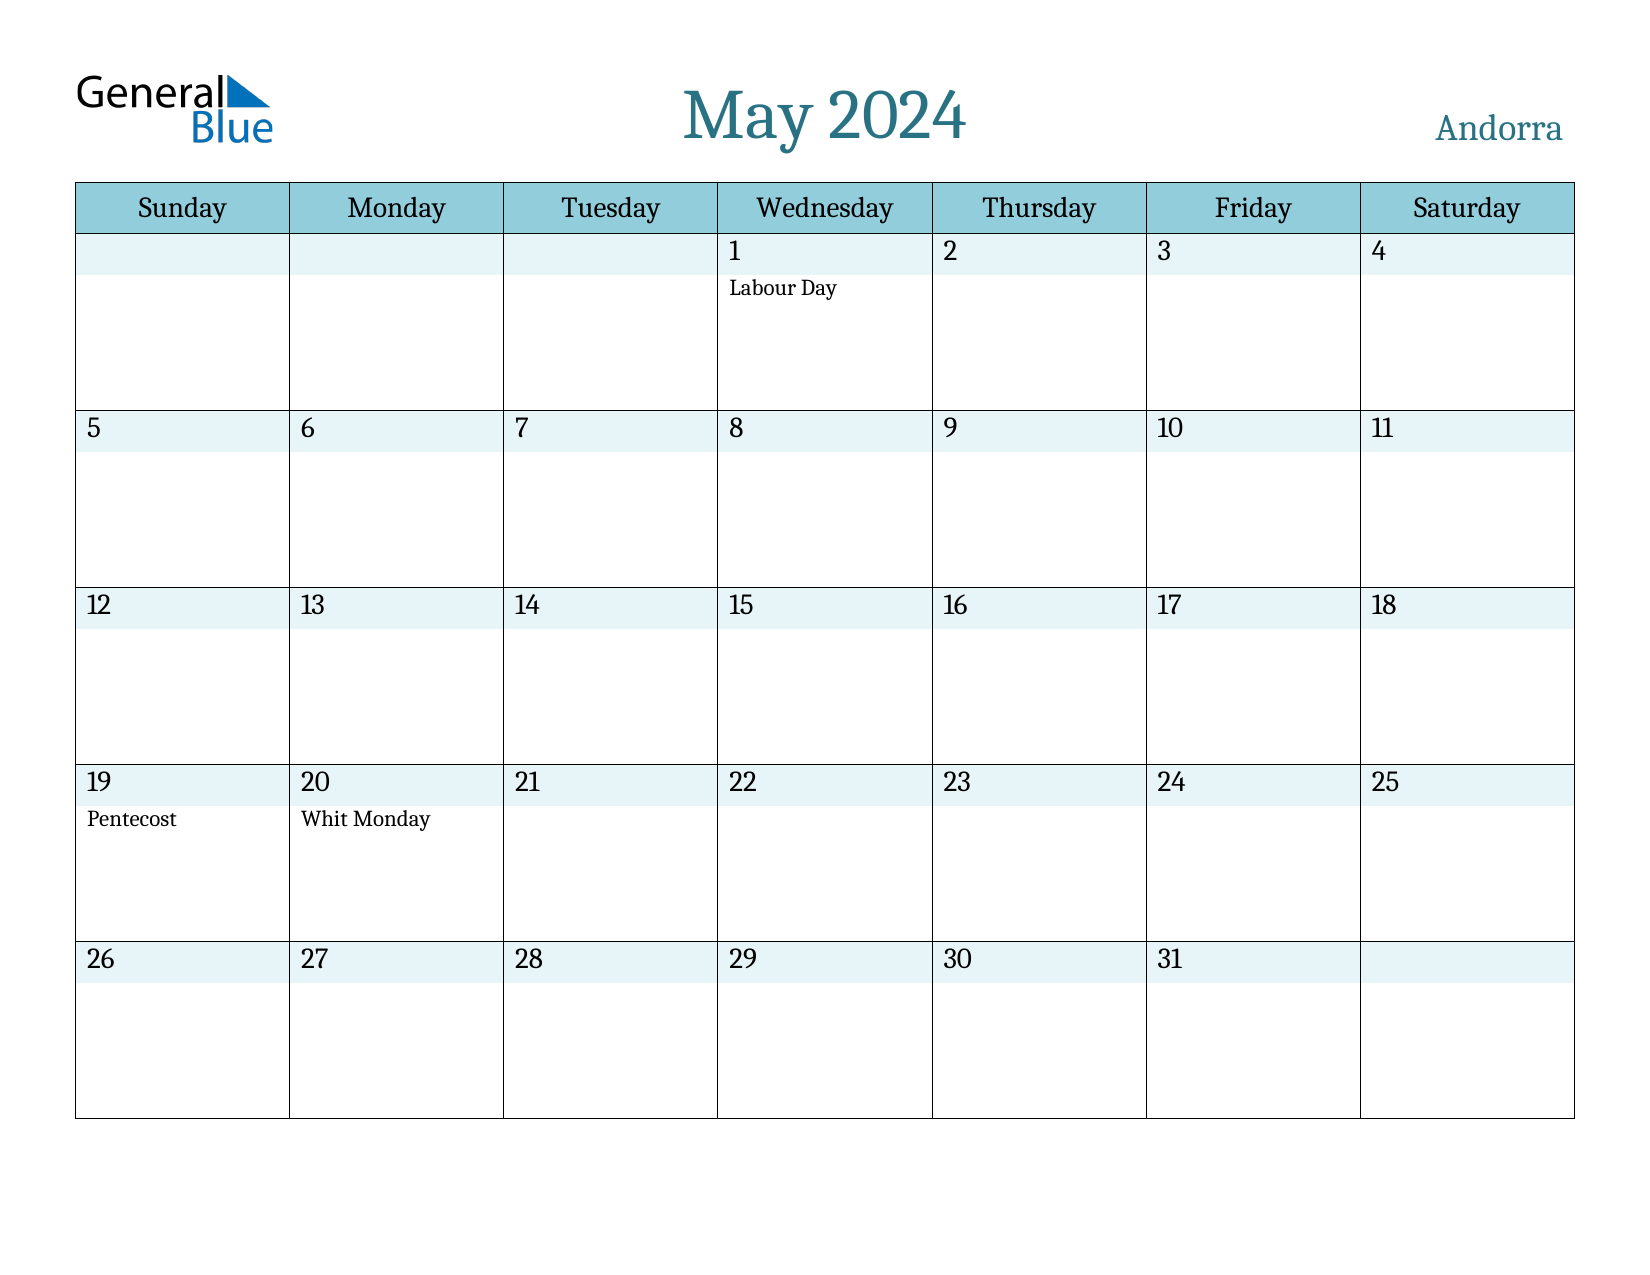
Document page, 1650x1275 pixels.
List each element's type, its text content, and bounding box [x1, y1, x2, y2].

table_cell [1147, 983, 1360, 1118]
table_cell [1361, 983, 1574, 1118]
table_cell [1361, 629, 1574, 764]
table_cell [933, 275, 1146, 410]
table_cell Labour Day [718, 275, 932, 410]
table_cell [1361, 452, 1574, 587]
table_cell [718, 452, 932, 587]
table_cell 10 [1147, 411, 1360, 452]
table_cell [504, 629, 717, 764]
table_cell [290, 983, 503, 1118]
table_cell Monday [290, 183, 503, 233]
table_cell [1361, 942, 1574, 983]
table_cell [1361, 275, 1574, 410]
table_cell [290, 452, 503, 587]
table_cell 21 [504, 765, 717, 806]
table_cell 6 [290, 411, 503, 452]
table_cell [933, 806, 1146, 941]
table_cell 11 [1361, 411, 1574, 452]
table_cell 30 [933, 942, 1146, 983]
table_cell [718, 806, 932, 941]
table_cell Wednesday [718, 183, 932, 233]
table_cell [933, 452, 1146, 587]
table_cell 31 [1147, 942, 1360, 983]
table_cell Tuesday [504, 183, 717, 233]
table_cell [1147, 275, 1360, 410]
table_cell 8 [718, 411, 932, 452]
table_cell [76, 983, 289, 1118]
table_cell [76, 629, 289, 764]
table_cell 4 [1361, 234, 1574, 275]
table_cell Thursday [933, 183, 1146, 233]
table_cell 15 [718, 588, 932, 629]
table_cell 18 [1361, 588, 1574, 629]
table_cell [76, 234, 289, 275]
table_cell 14 [504, 588, 717, 629]
table_cell 7 [504, 411, 717, 452]
table_cell 23 [933, 765, 1146, 806]
table_cell [718, 629, 932, 764]
table_cell 2 [933, 234, 1146, 275]
table_cell [504, 275, 717, 410]
table_header Andorra [1146, 75, 1574, 182]
table_cell Friday [1147, 183, 1360, 233]
table_cell 3 [1147, 234, 1360, 275]
table_cell 27 [290, 942, 503, 983]
table_cell 22 [718, 765, 932, 806]
picture [77, 75, 273, 143]
table_cell 5 [76, 411, 289, 452]
table_cell [290, 234, 503, 275]
table_cell 29 [718, 942, 932, 983]
table_cell 12 [76, 588, 289, 629]
table_cell [504, 806, 717, 941]
table_cell [933, 983, 1146, 1118]
table_cell [1147, 629, 1360, 764]
table_cell 26 [76, 942, 289, 983]
table_header May 2024 [504, 75, 1146, 182]
table_cell [504, 234, 717, 275]
table_cell 20 [290, 765, 503, 806]
table_cell [290, 275, 503, 410]
table_cell Whit Monday [290, 806, 503, 941]
table_cell 13 [290, 588, 503, 629]
table_cell Pentecost [76, 806, 289, 941]
table_cell 16 [933, 588, 1146, 629]
table_cell [718, 983, 932, 1118]
table_cell [504, 983, 717, 1118]
table_cell 1 [718, 234, 932, 275]
table_cell 24 [1147, 765, 1360, 806]
table_cell [1361, 806, 1574, 941]
table_cell 25 [1361, 765, 1574, 806]
table_header [76, 75, 503, 182]
table_cell 17 [1147, 588, 1360, 629]
table_cell [290, 629, 503, 764]
table_cell 9 [933, 411, 1146, 452]
table_cell [76, 275, 289, 410]
table_cell [76, 452, 289, 587]
table_cell 19 [76, 765, 289, 806]
table_cell [1147, 452, 1360, 587]
table_cell Saturday [1361, 183, 1574, 233]
table_cell 28 [504, 942, 717, 983]
table_cell [504, 452, 717, 587]
table_cell [933, 629, 1146, 764]
table_cell [1147, 806, 1360, 941]
table_cell Sunday [76, 183, 289, 233]
